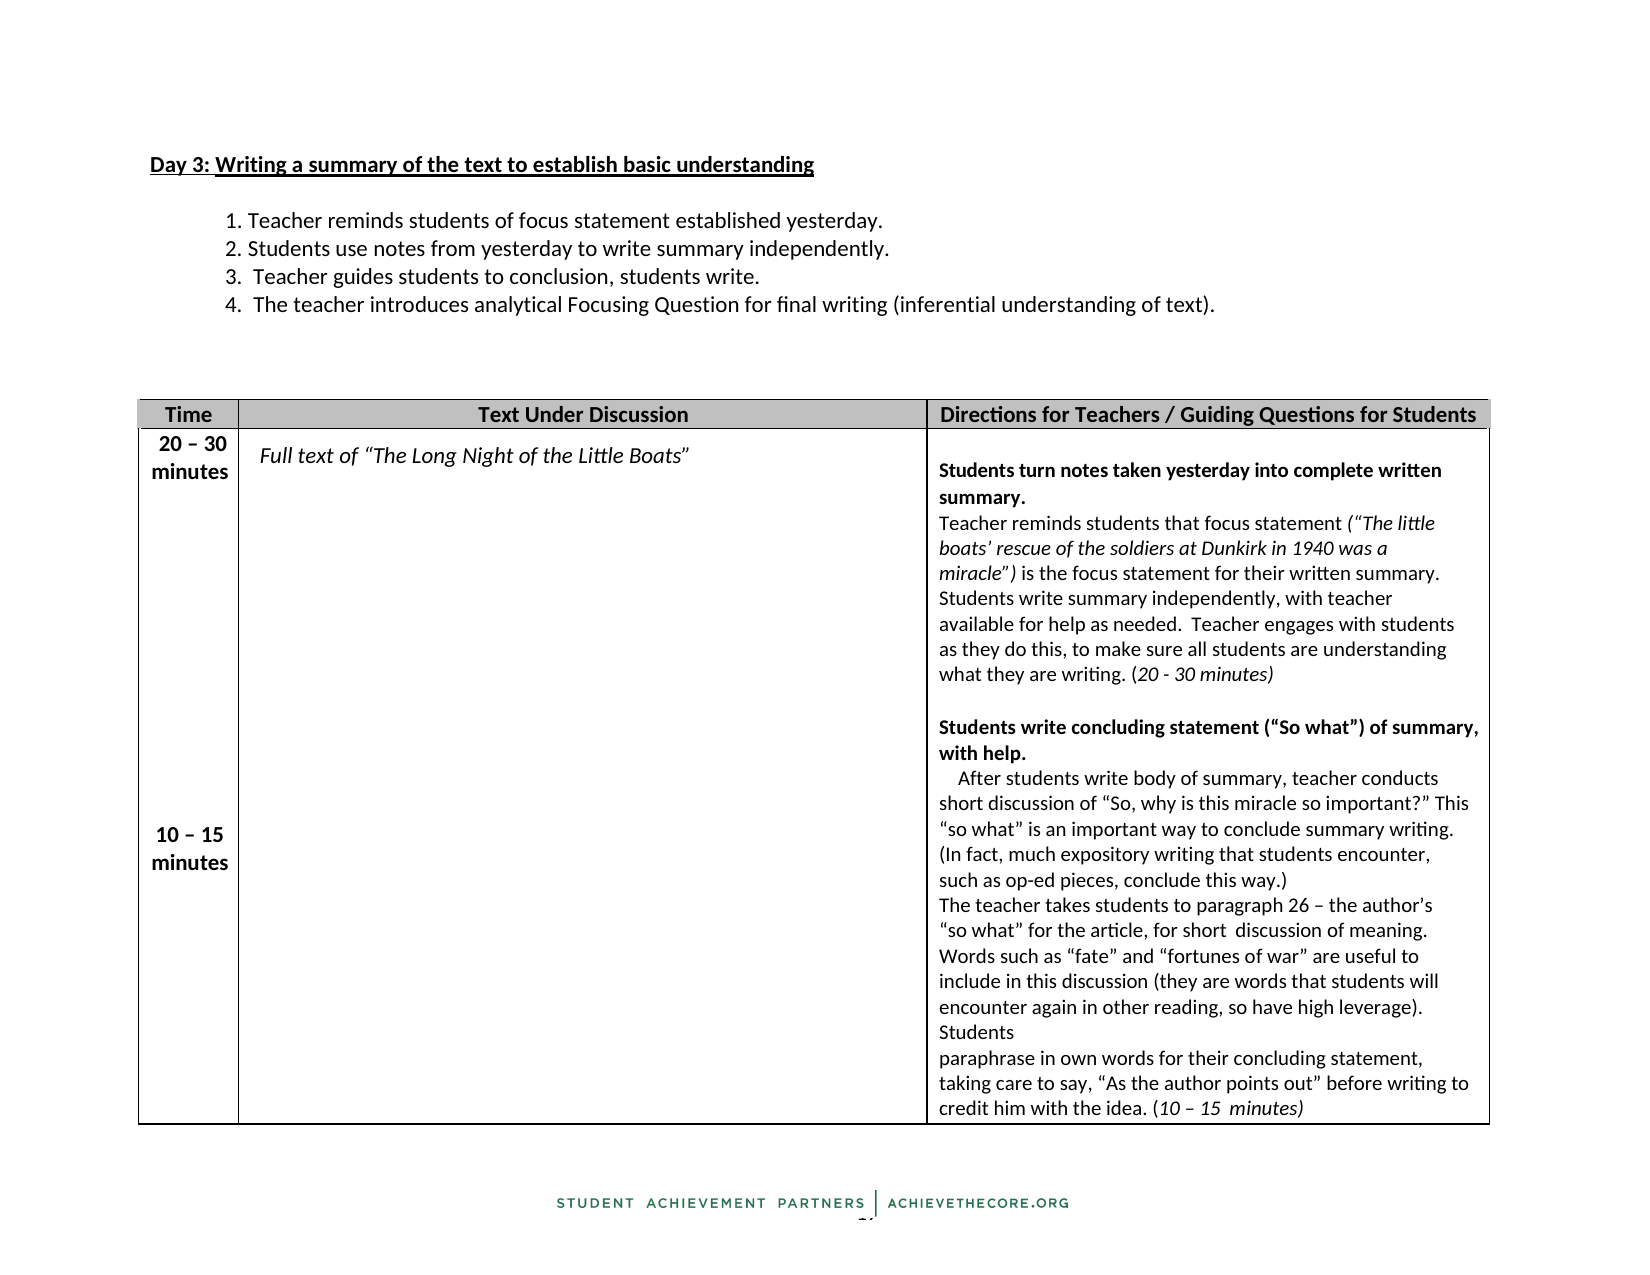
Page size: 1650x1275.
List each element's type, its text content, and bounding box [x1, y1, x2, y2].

subtitle Day 3: Writing a summary of the text to establish basic understanding [150, 150, 1510, 178]
list Teacher guides students to conclusion, students write. [225, 262, 1510, 290]
table_header Time [140, 400, 238, 428]
table_header Text Under Discussion [239, 400, 926, 428]
list The teacher introduces analytical Focusing Question for final writing (inferential understanding of text). [225, 290, 1510, 318]
table_cell Students turn notes taken yesterday into complete written summary. Teacher reminds students that focus statement (“The little boats’ rescue of the soldiers at Dunkirk in 1940 was a miracle”) is the focus statement for their written summary. Students write summary independently, with teacher available for help as needed. Teacher engages with students as they do this, to make sure all students are understanding what they are writing. (20 - 30 minutes) Students write concluding statement (“So what”) of summary, with help. After students write body of summary, teacher conducts short discussion of “So, why is this miracle so important?” This “so what” is an important way to conclude summary writing. (In fact, much expository writing that students encounter, such as op-ed pieces, conclude this way.) The teacher takes students to paragraph 26 – the author’s “so what” for the article, for short discussion of meaning. Words such as “fate” and “fortunes of war” are useful to include in this discussion (they are words that students will encounter again in other reading, so have high leverage). Students paraphrase in own words for their concluding statement, taking care to say, “As the author points out” before writing to credit him with the idea. (10 – 15 minutes) [928, 428, 1489, 1123]
picture [545, 1186, 1077, 1218]
list Students use notes from yesterday to write summary independently. [225, 234, 1510, 262]
table_cell 20 – 30 minutes 10 – 15 minutes [139, 428, 238, 1123]
table_cell Full text of “The Long Night of the Little Boats” [239, 429, 926, 1123]
table_header Directions for Teachers / Guiding Questions for Students [928, 400, 1488, 428]
list Teacher reminds students of focus statement established yesterday. [225, 206, 1510, 234]
